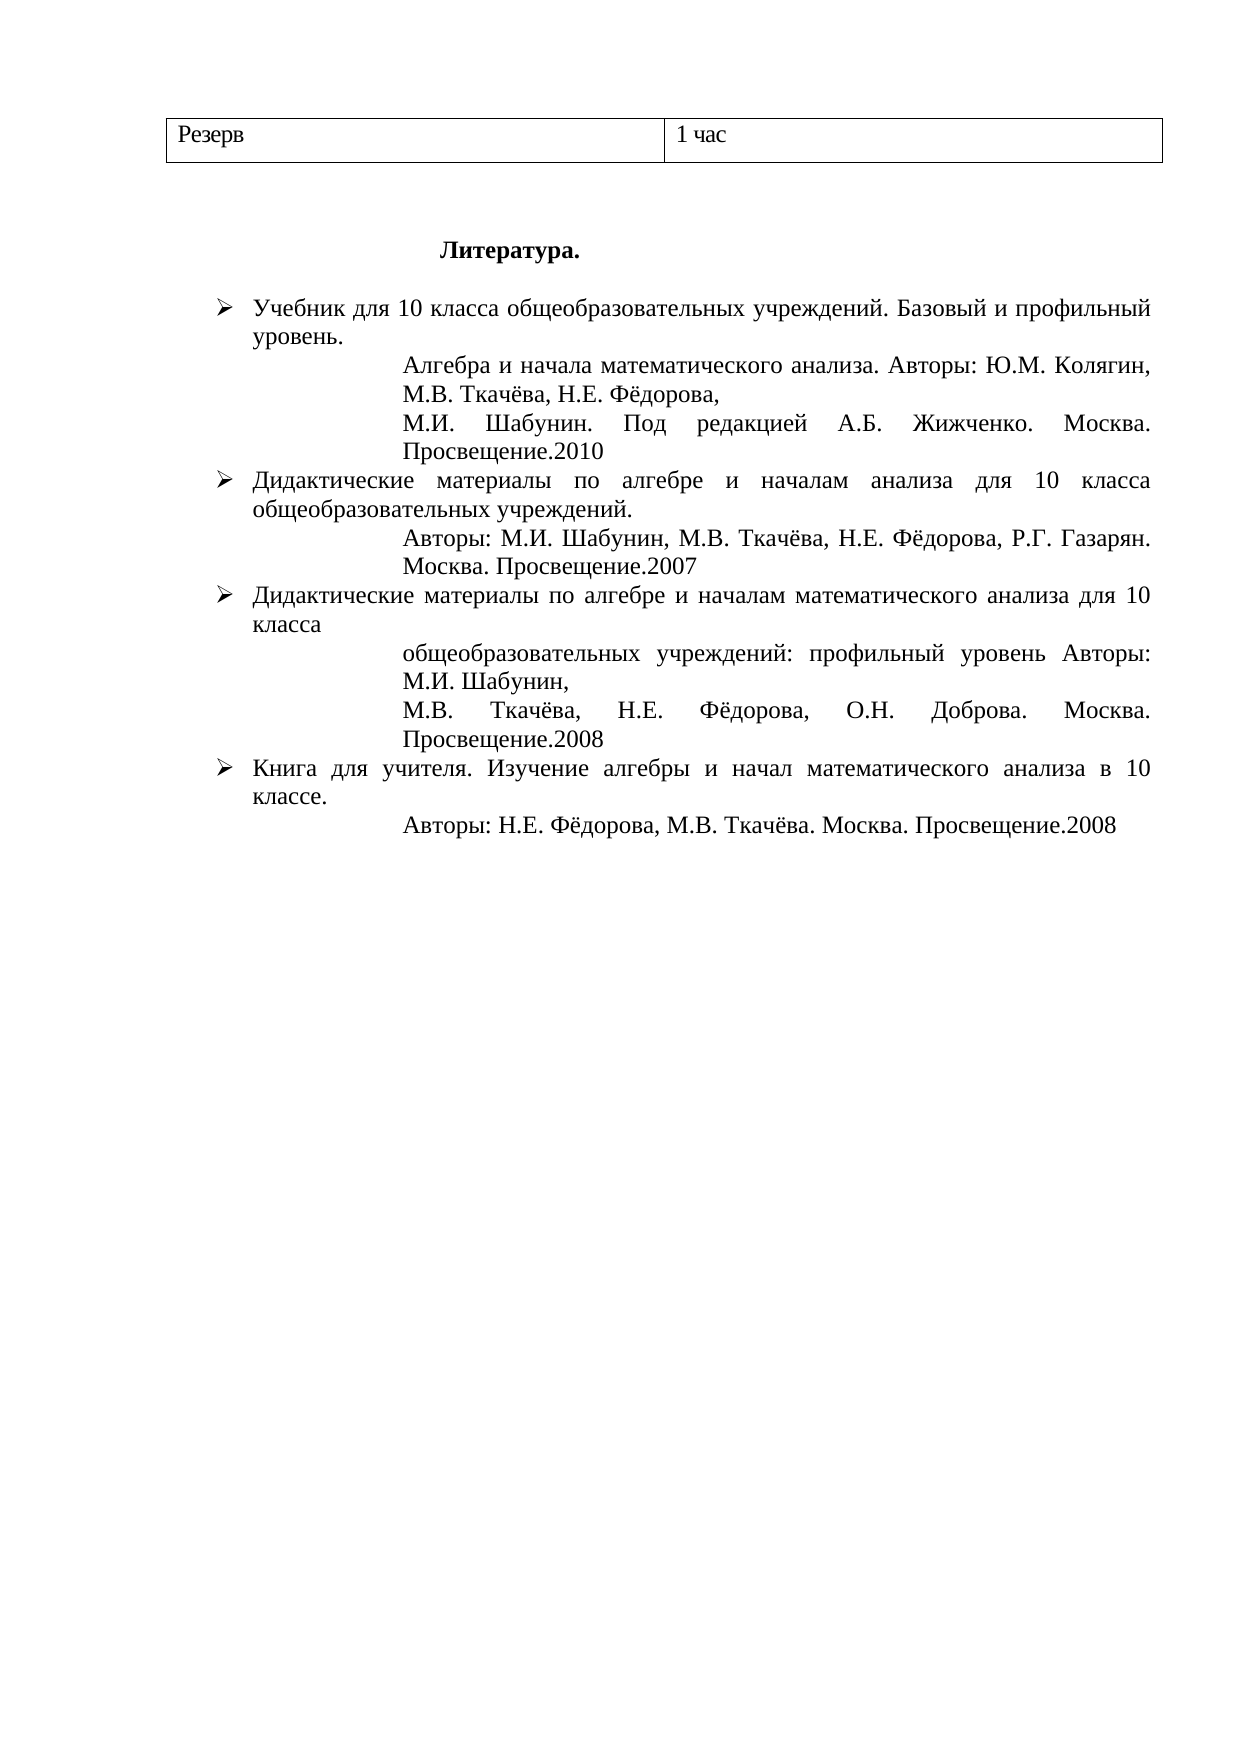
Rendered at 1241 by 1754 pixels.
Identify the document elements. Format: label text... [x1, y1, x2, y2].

table_cell Резерв [167, 119, 664, 162]
list Книга для учителя. Изучение алгебры и начал математического анализа в 10 классе. [215, 753, 1152, 810]
text М.И. Шабунин. Под редакцией А.Б. Жижченко. Москва. Просвещение.2010 [402, 408, 1152, 465]
text Авторы: Н.Е. Фёдорова, М.В. Ткачёва. Москва. Просвещение.2008 [402, 810, 1152, 839]
list Учебник для 10 класса общеобразовательных учреждений. Базовый и профильный уровень. [215, 293, 1152, 350]
text общеобразовательных учреждений: профильный уровень Авторы: М.И. Шабунин, [402, 638, 1152, 695]
text М.В. Ткачёва, Н.Е. Фёдорова, О.Н. Доброва. Москва. Просвещение.2008 [402, 695, 1152, 753]
list Дидактические материалы по алгебре и началам анализа для 10 класса общеобразовательных учреждений. [215, 465, 1152, 523]
text Литература. [177, 235, 1152, 264]
text Алгебра и начала математического анализа. Авторы: Ю.М. Колягин, М.В. Ткачёва, Н.Е. Фёдорова, [402, 350, 1152, 408]
text Авторы: М.И. Шабунин, М.В. Ткачёва, Н.Е. Фёдорова, Р.Г. Газарян. Москва. Просвещение.2007 [402, 523, 1152, 580]
list Дидактические материалы по алгебре и началам математического анализа для 10 класса [215, 580, 1152, 638]
table_cell 1 час [665, 119, 1162, 162]
